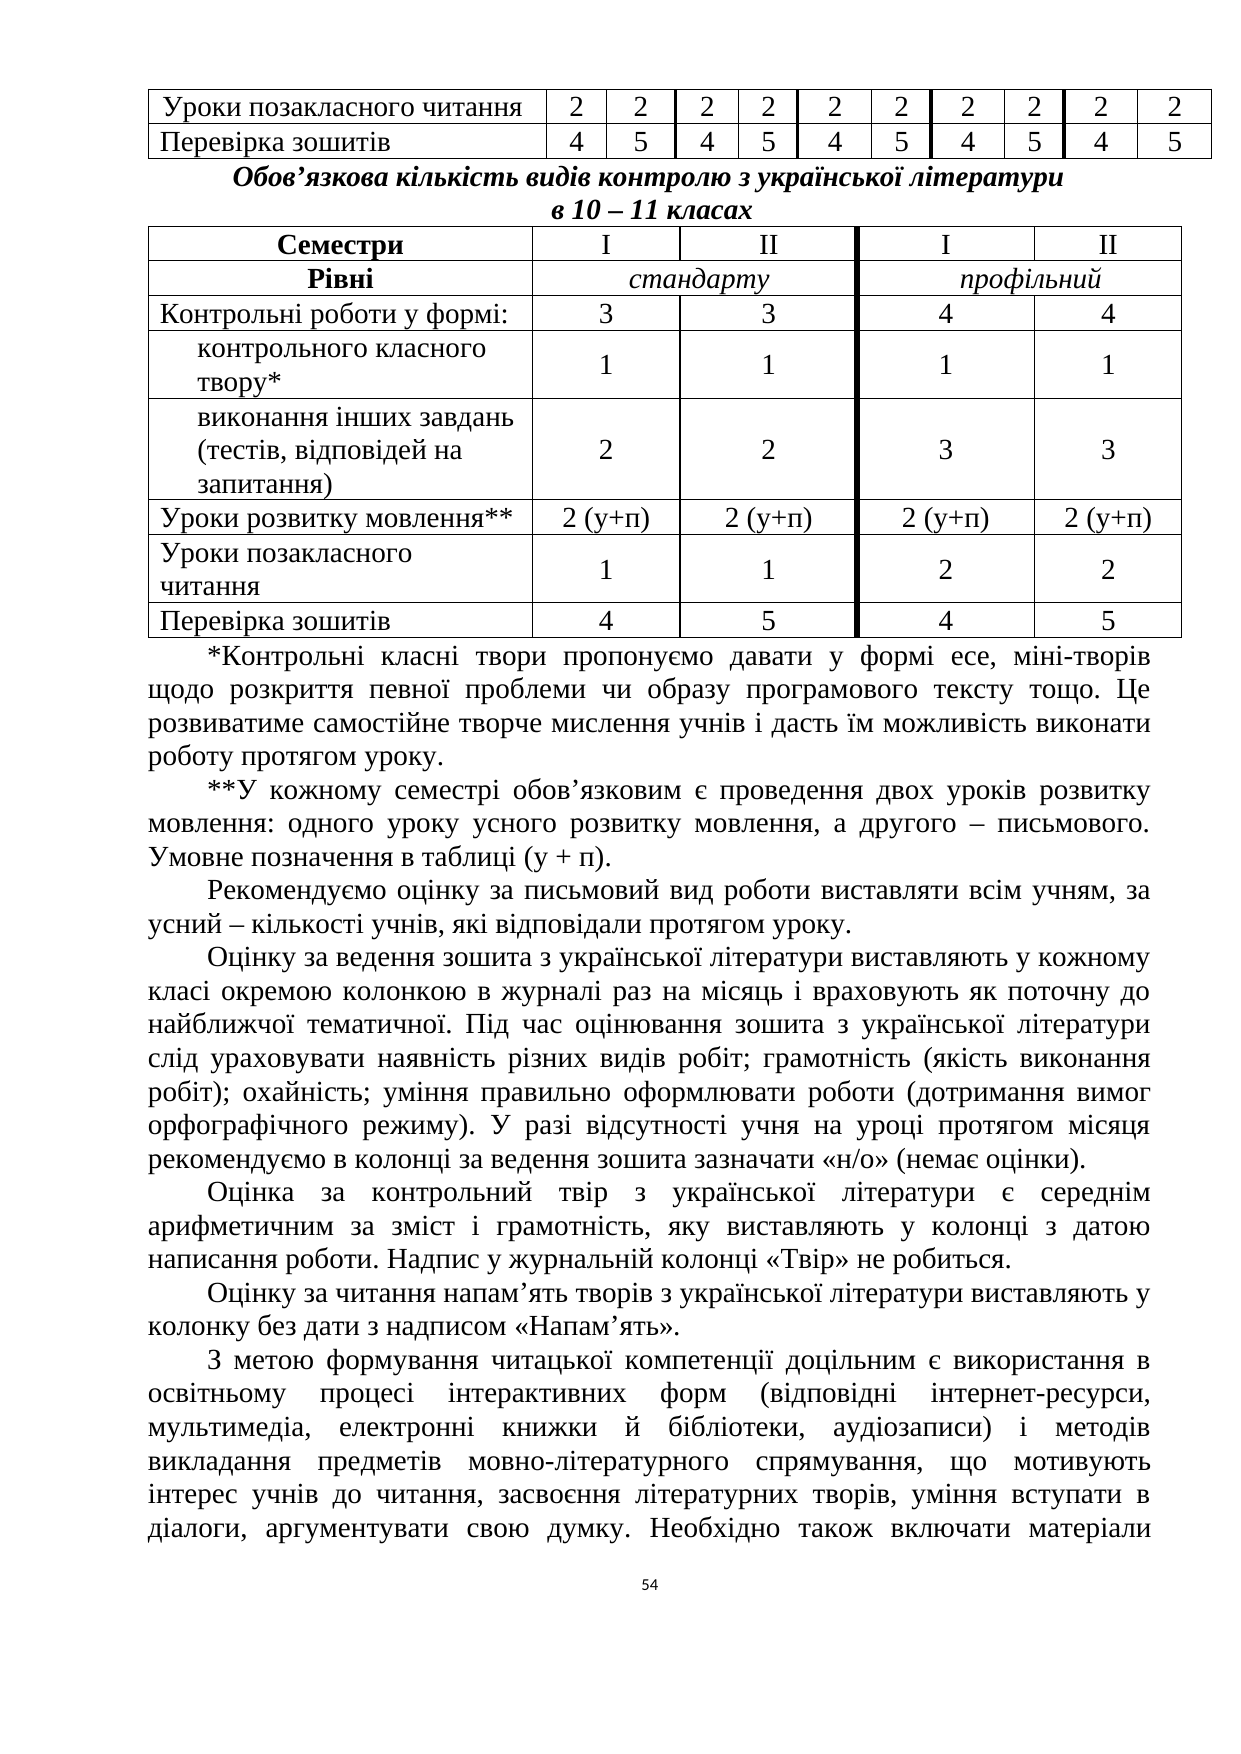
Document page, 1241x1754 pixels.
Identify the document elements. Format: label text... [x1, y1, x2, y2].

table_cell 4 [1066, 124, 1137, 158]
table_cell 4 [1035, 296, 1181, 329]
table_cell 2 [1138, 90, 1211, 123]
table_cell 1 [681, 331, 854, 398]
table_cell 3 [533, 296, 679, 329]
text Оцінка за контрольний твір з української літератури є середнім арифметичним за зміст і грамотність, яку виставляють у колонці з датою написання роботи. Надпис у журнальній колонці «Твір» не робиться. [148, 1174, 1152, 1275]
table_cell 2 (у+п) [681, 500, 854, 534]
table_cell виконання інших завдань (тестів, відповідей на запитання) [149, 399, 532, 499]
table_cell Уроки позакласного читання [149, 90, 546, 123]
table_cell 1 [1035, 331, 1181, 398]
table_cell 5 [1035, 603, 1181, 637]
table_cell 2 [1005, 90, 1062, 123]
table_cell 4 [860, 603, 1034, 637]
table_cell Перевірка зошитів [149, 124, 546, 158]
table_cell 3 [860, 399, 1034, 499]
text **У кожному семестрі обов’язковим є проведення двох уроків розвитку мовлення: одного уроку усного розвитку мовлення, а другого – письмового. Умовне позначення в таблиці (у + п). [148, 772, 1152, 872]
text в 10 – 11 класах [148, 192, 1152, 226]
table_cell 2 [1035, 535, 1181, 602]
table_cell 1 [860, 331, 1034, 398]
table_cell Перевірка зошитів [149, 603, 532, 637]
table_cell 2 (у+п) [533, 500, 679, 534]
table_cell Рівні [149, 261, 532, 295]
table_cell 1 [533, 535, 679, 602]
table_header ІІ [681, 227, 854, 260]
table_cell Уроки розвитку мовлення** [149, 500, 532, 534]
table_cell 2 (у+п) [1035, 500, 1181, 534]
table_cell 2 (у+п) [860, 500, 1034, 534]
table_cell стандарту [533, 261, 854, 295]
table_cell 1 [533, 331, 679, 398]
table_cell 5 [1138, 124, 1211, 158]
table_cell 2 [607, 90, 674, 123]
table_cell 2 [933, 90, 1004, 123]
table_cell 1 [681, 535, 854, 602]
text Оцінку за читання напам’ять творів з української літератури виставляють у колонку без дати з надписом «Напам’ять». [148, 1275, 1152, 1342]
table_cell 4 [547, 124, 606, 158]
table_cell 3 [1035, 399, 1181, 499]
table_cell 4 [799, 124, 871, 158]
table_header І [533, 227, 679, 260]
table_cell 2 [860, 535, 1034, 602]
text *Контрольні класні твори пропонуємо давати у формі есе, міні-творів щодо розкриття певної проблеми чи образу програмового тексту тощо. Це розвиватиме самостійне творче мислення учнів і дасть їм можливість виконати роботу протягом уроку. [148, 638, 1152, 772]
text Обов’язкова кількість видів контролю з української літератури [148, 159, 1152, 192]
table_cell 2 [681, 399, 854, 499]
table_cell 4 [860, 296, 1034, 329]
table_cell контрольного класного твору* [149, 331, 532, 398]
table_cell 5 [872, 124, 929, 158]
table_header І [860, 227, 1034, 260]
table_cell 2 [799, 90, 871, 123]
table_cell 5 [739, 124, 796, 158]
table_cell профільний [860, 261, 1181, 295]
table_header Семестри [149, 227, 532, 260]
table_cell 2 [677, 90, 738, 123]
table_cell 2 [872, 90, 929, 123]
table_cell 4 [677, 124, 738, 158]
table_cell 2 [547, 90, 606, 123]
table_cell 4 [533, 603, 679, 637]
table_cell 5 [681, 603, 854, 637]
table_cell 5 [1005, 124, 1062, 158]
table_cell Контрольні роботи у формі: [149, 296, 532, 329]
table_cell 2 [533, 399, 679, 499]
table_cell 4 [933, 124, 1004, 158]
table_cell 3 [681, 296, 854, 329]
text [148, 1342, 1152, 1543]
text Рекомендуємо оцінку за письмовий вид роботи виставляти всім учням, за усний – кількості учнів, які відповідали протягом уроку. [148, 872, 1152, 939]
table_cell 2 [739, 90, 796, 123]
table_cell 5 [607, 124, 674, 158]
table_cell 2 [1066, 90, 1137, 123]
text Оцінку за ведення зошита з української літератури виставляють у кожному класі окремою колонкою в журналі раз на місяць і враховують як поточну до найближчої тематичної. Під час оцінювання зошита з української літератури слід ураховувати наявність різних видів робіт; грамотність (якість виконання робіт); охайність; уміння правильно оформлювати роботи (дотримання вимог орфографічного режиму). У разі відсутності учня на уроці протягом місяця рекомендуємо в колонці за ведення зошита зазначати «н/о» (немає оцінки). [148, 939, 1152, 1174]
table_cell Уроки позакласного читання [149, 535, 532, 602]
table_header ІІ [1035, 227, 1181, 260]
